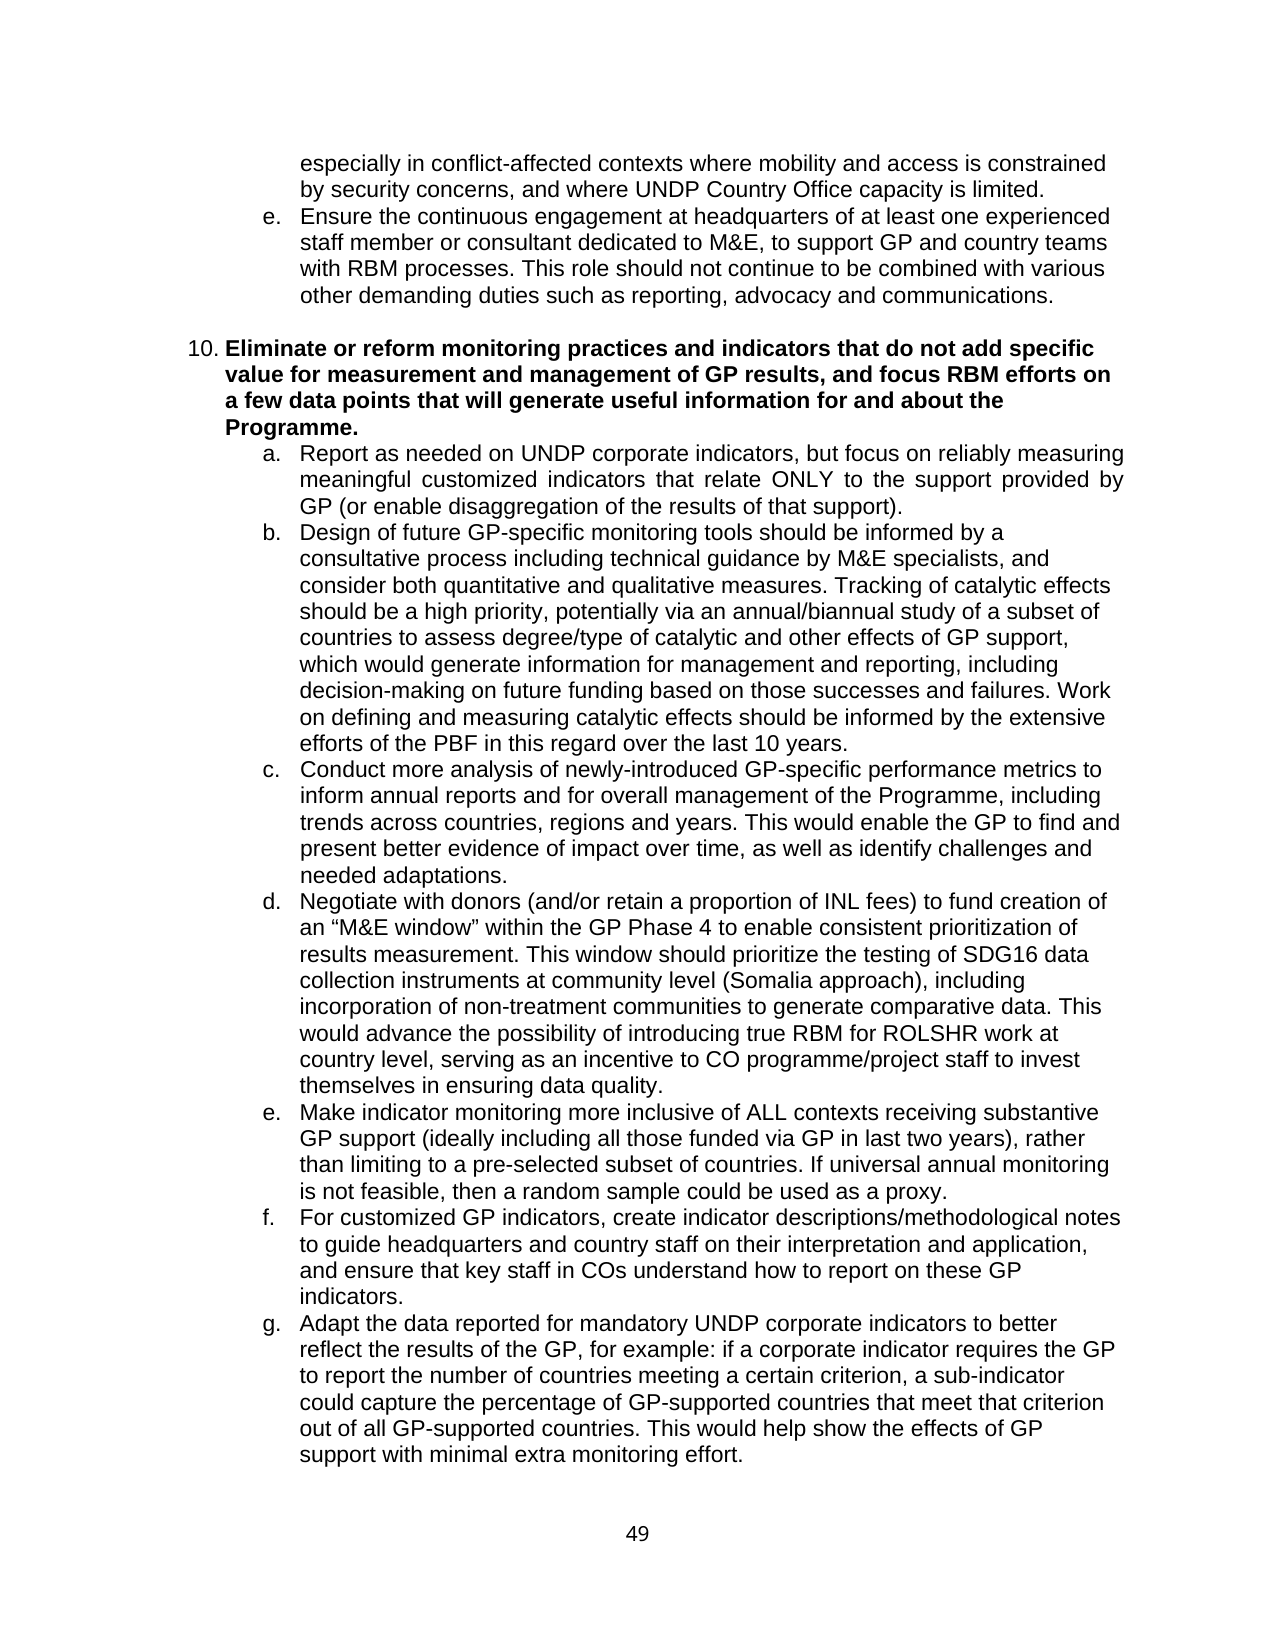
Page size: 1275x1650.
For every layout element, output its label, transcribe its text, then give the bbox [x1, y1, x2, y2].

list Ensure the continuous engagement at headquarters of at least one experienced staff member or consultant dedicated to M&E, to support GP and country teams with RBM processes. This role should not continue to be combined with various other demanding duties such as reporting, advocacy and communications. [262, 203, 1125, 308]
list Design of future GP-specific monitoring tools should be informed by a consultative process including technical guidance by M&E specialists, and consider both quantitative and qualitative measures. Tracking of catalytic effects should be a high priority, potentially via an annual/biannual study of a subset of countries to assess degree/type of catalytic and other effects of GP support, which would generate information for management and reporting, including decision-making on future funding based on those successes and failures. Work on defining and measuring catalytic effects should be informed by the extensive efforts of the PBF in this regard over the last 10 years. [262, 519, 1125, 756]
list Negotiate with donors (and/or retain a proportion of INL fees) to fund creation of an “M&E window” within the GP Phase 4 to enable consistent prioritization of results measurement. This window should prioritize the testing of SDG16 data collection instruments at community level (Somalia approach), including incorporation of non-treatment communities to generate comparative data. This would advance the possibility of introducing true RBM for ROLSHR work at country level, serving as an incentive to CO programme/project staff to invest themselves in ensuring data quality. [262, 888, 1125, 1099]
list Conduct more analysis of newly-introduced GP-specific performance metrics to inform annual reports and for overall management of the Programme, including trends across countries, regions and years. This would enable the GP to find and present better evidence of impact over time, as well as identify challenges and needed adaptations. [262, 756, 1125, 888]
list Report as needed on UNDP corporate indicators, but focus on reliably measuring meaningful customized indicators that relate ONLY to the support provided by GP (or enable disaggregation of the results of that support). [262, 440, 1125, 519]
list Eliminate or reform monitoring practices and indicators that do not add specific value for measurement and management of GP results, and focus RBM efforts on a few data points that will generate useful information for and about the Programme. [187, 334, 1125, 440]
list Adapt the data reported for mandatory UNDP corporate indicators to better reflect the results of the GP, for example: if a corporate indicator requires the GP to report the number of countries meeting a certain criterion, a sub-indicator could capture the percentage of GP-supported countries that meet that criterion out of all GP-supported countries. This would help show the effects of GP support with minimal extra monitoring effort. [262, 1309, 1125, 1468]
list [262, 150, 1125, 203]
list For customized GP indicators, create indicator descriptions/methodological notes to guide headquarters and country staff on their interpretation and application, and ensure that key staff in COs understand how to report on these GP indicators. [262, 1204, 1125, 1309]
list Make indicator monitoring more inclusive of ALL contexts receiving substantive GP support (ideally including all those funded via GP in last two years), rather than limiting to a pre-selected subset of countries. If universal annual monitoring is not feasible, then a random sample could be used as a proxy. [262, 1099, 1125, 1204]
